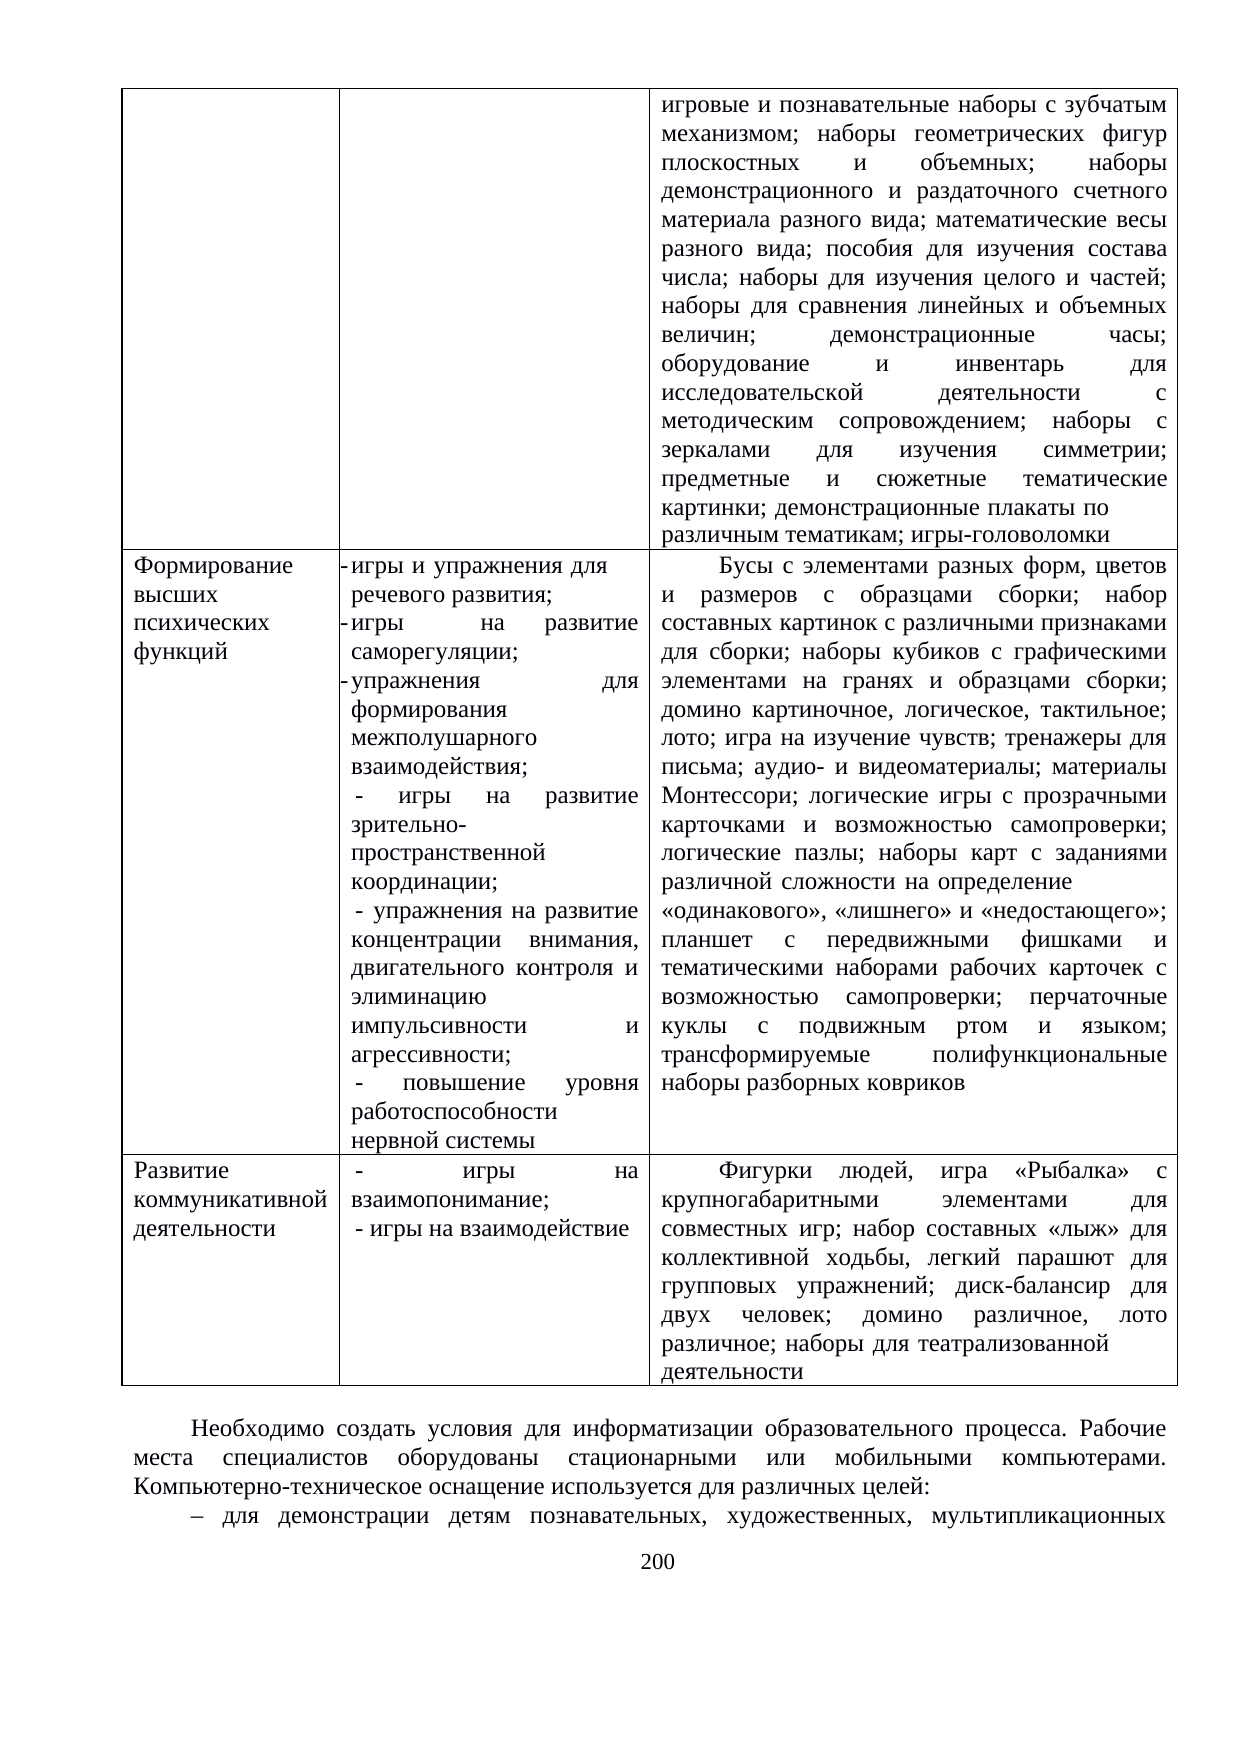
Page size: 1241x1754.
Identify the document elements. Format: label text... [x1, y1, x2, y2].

table_cell Формирование высших психических функций [123, 550, 339, 1154]
table_cell игры на взаимопонимание; игры на взаимодействие [340, 1155, 649, 1385]
text Необходимо создать условия для информатизации образовательного процесса. Рабочие места специалистов оборудованы стационарными или мобильными компьютерами. Компьютерно-техническое оснащение используется для различных целей: [133, 1413, 1167, 1500]
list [133, 1500, 1166, 1528]
table_cell Развитие коммуникативной деятельности [123, 1155, 339, 1385]
table_cell Фигурки людей, игра «Рыбалка» с крупногабаритными элементами для совместных игр; набор составных «лыж» для коллективной ходьбы, легкий парашют для групповых упражнений; диск-балансир для двух человек; домино различное, лото различное; наборы для театрализованной деятельности [650, 1155, 1177, 1385]
table_cell Бусы с элементами разных форм, цветов и размеров с образцами сборки; набор составных картинок с различными признаками для сборки; наборы кубиков с графическими элементами на гранях и образцами сборки; домино картиночное, логическое, тактильное; лото; игра на изучение чувств; тренажеры для письма; аудио- и видеоматериалы; материалы Монтессори; логические игры с прозрачными карточками и возможностью самопроверки; логические пазлы; наборы карт с заданиями различной сложности на определение «одинакового», «лишнего» и «недостающего»; планшет с передвижными фишками и тематическими наборами рабочих карточек с возможностью самопроверки; перчаточные куклы с подвижным ртом и языком; трансформируемые полифункциональные наборы разборных ковриков [650, 550, 1177, 1154]
table_header [340, 89, 649, 548]
table_header игровые и познавательные наборы с зубчатым механизмом; наборы геометрических фигур плоскостных и объемных; наборы демонстрационного и раздаточного счетного материала разного вида; математические весы разного вида; пособия для изучения состава числа; наборы для изучения целого и частей; наборы для сравнения линейных и объемных величин; демонстрационные часы; оборудование и инвентарь для исследовательской деятельности с методическим сопровождением; наборы с зеркалами для изучения симметрии; предметные и сюжетные тематические картинки; демонстрационные плакаты по различным тематикам; игры-головоломки [650, 89, 1177, 548]
table_cell игры и упражнения для речевого развития; игры на развитие саморегуляции; упражнения для формирования межполушарного взаимодействия; игры на развитие зрительно- пространственной координации; упражнения на развитие концентрации внимания, двигательного контроля и элиминацию импульсивности и агрессивности; повышение уровня работоспособности нервной системы [340, 550, 649, 1154]
table_header [123, 89, 339, 548]
